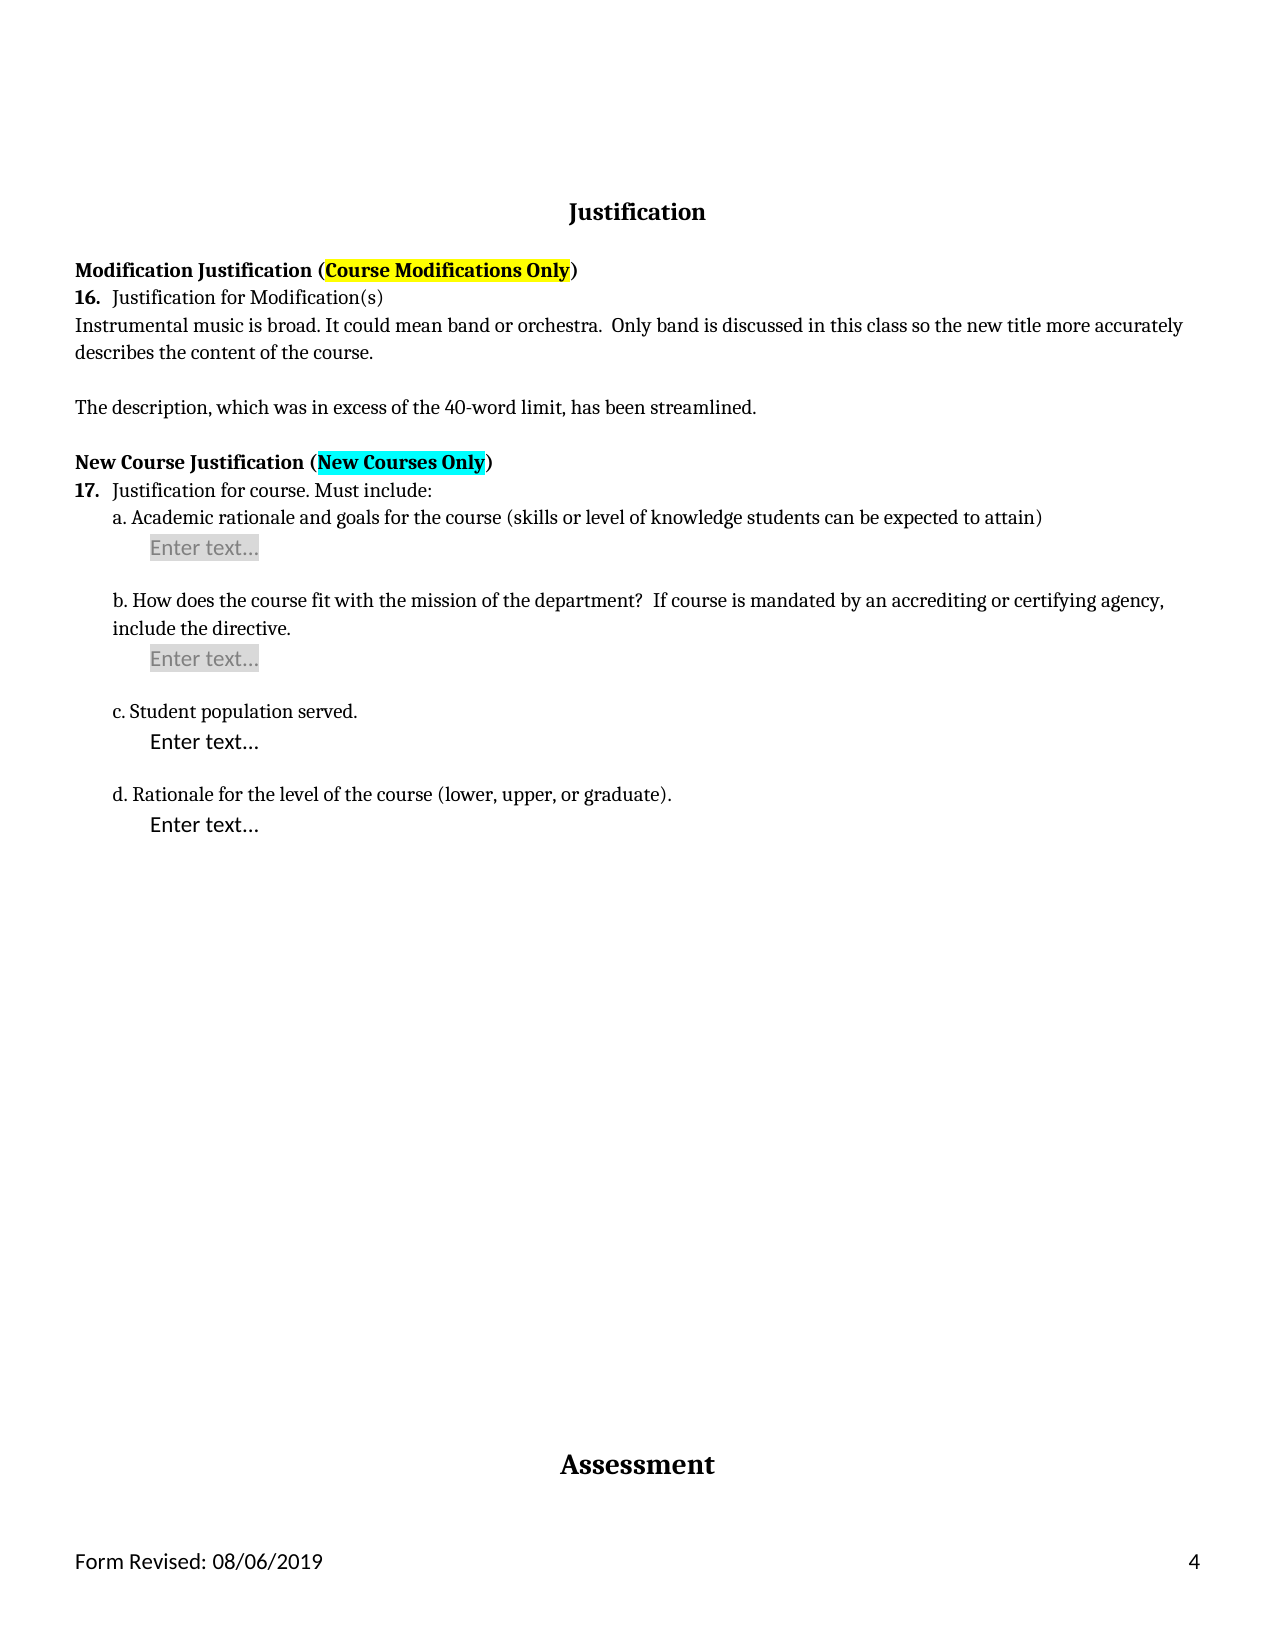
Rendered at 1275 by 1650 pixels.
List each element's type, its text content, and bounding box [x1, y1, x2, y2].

text New Course Justification (New Courses Only) [485, 451, 1200, 475]
text a. Academic rationale and goals for the course (skills or level of knowledge students can be expected to attain) [75, 506, 1200, 530]
text Instrumental music is broad. It could mean band or orchestra. Only band is discussed in this class so the new title more accurately describes the content of the course. [75, 313, 1200, 365]
text Justification [75, 198, 1200, 227]
text b. How does the course fit with the mission of the department? If course is mandated by an accrediting or certifying agency, include the directive. [112, 589, 1200, 640]
text Assessment [75, 1448, 1200, 1482]
list Justification for Modification(s) [75, 286, 1200, 310]
text c. Student population served. [112, 699, 1200, 723]
text Modification Justification (Course Modifications Only) [75, 258, 1200, 282]
list Justification for course. Must include: [75, 478, 1200, 502]
text The description, which was in excess of the 40-word limit, has been streamlined. [75, 396, 1200, 420]
text New Course Justification (New Courses Only) [75, 451, 318, 475]
text d. Rationale for the level of the course (lower, upper, or graduate). [112, 782, 1200, 806]
